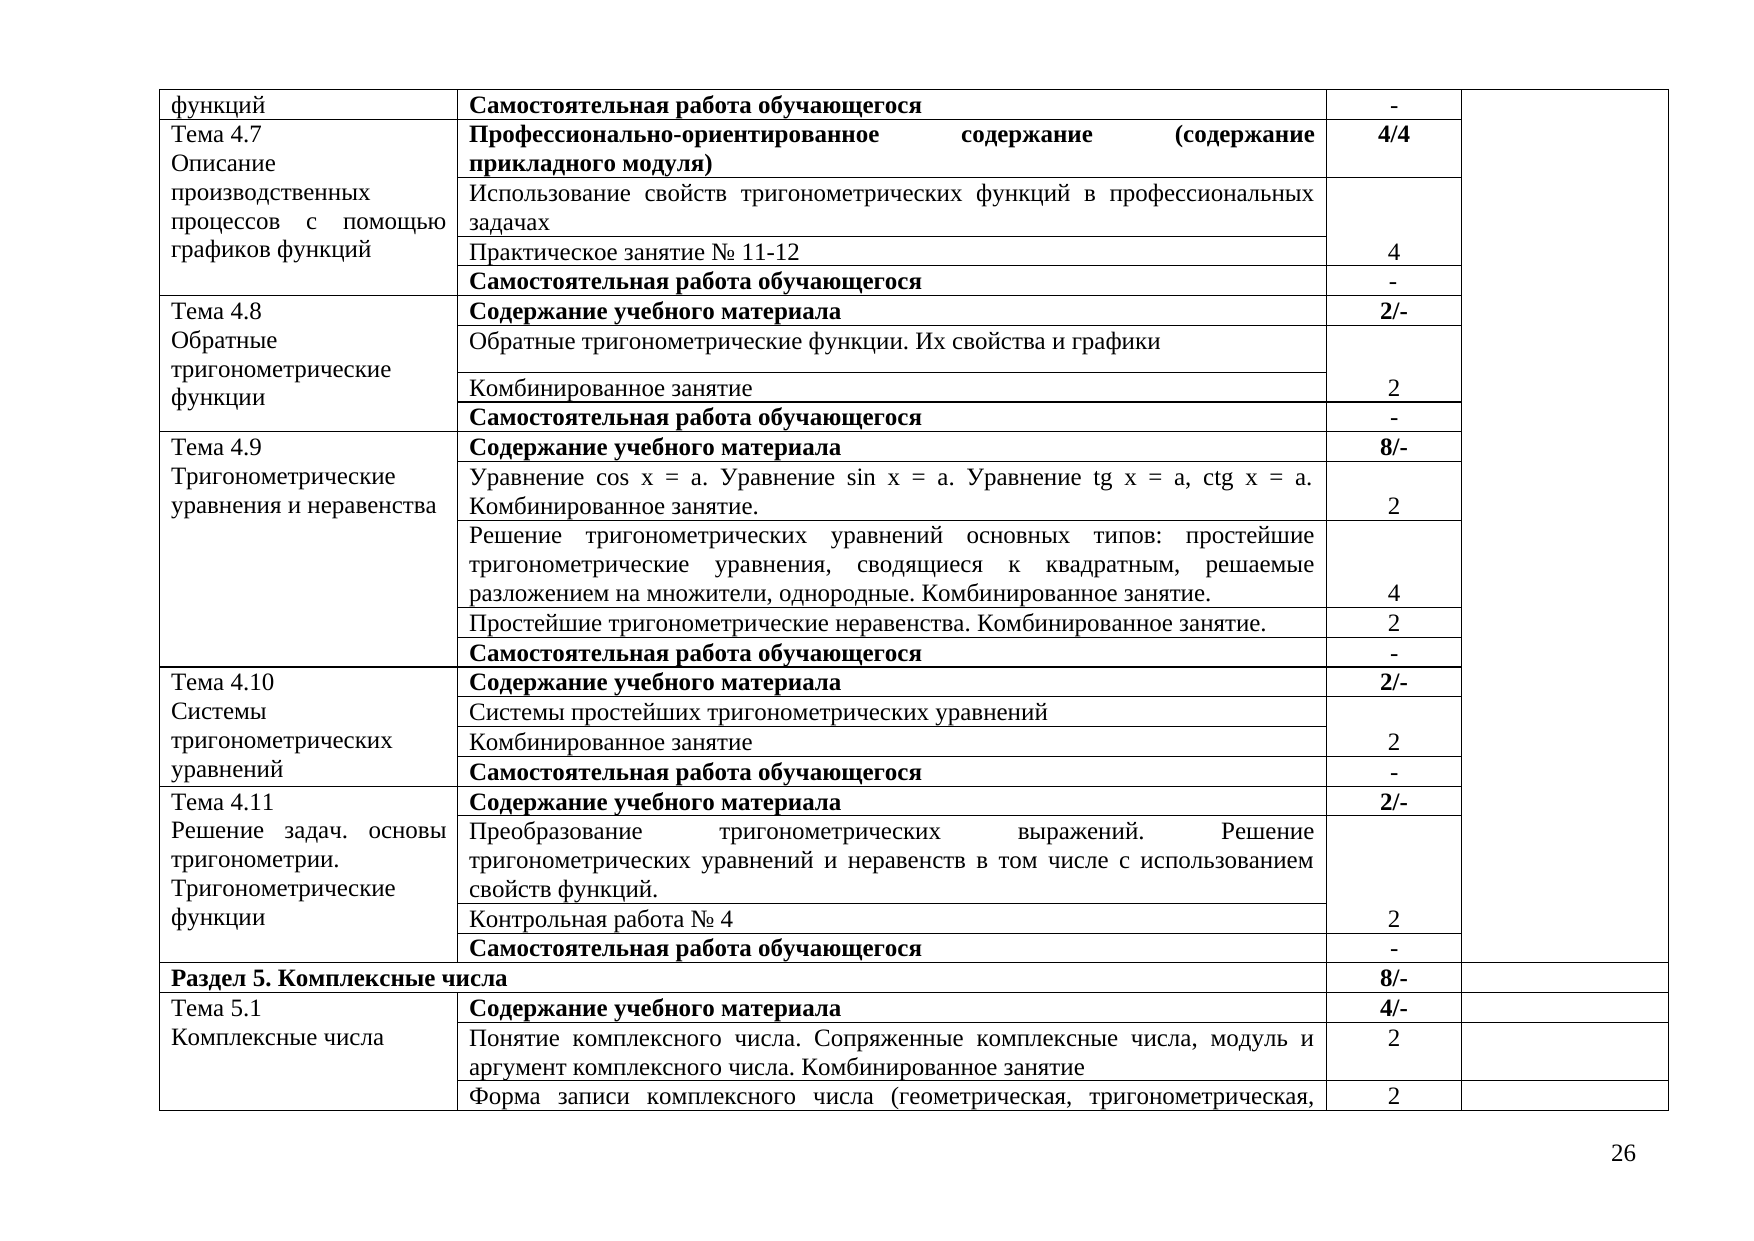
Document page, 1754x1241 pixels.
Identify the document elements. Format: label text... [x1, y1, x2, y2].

table_cell Самостоятельная работа обучающегося [458, 90, 1326, 118]
table_cell Системы простейших тригонометрических уравнений [458, 697, 1326, 726]
table_cell Комбинированное занятие [458, 727, 1326, 756]
table_cell [1462, 993, 1668, 1022]
table_cell Тема 5.1 Комплексные числа [160, 993, 457, 1110]
table_cell [1462, 1081, 1668, 1110]
table_cell [1462, 1023, 1668, 1080]
table_cell 2 [1327, 1081, 1461, 1110]
table_cell Содержание учебного материала [458, 668, 1326, 696]
table_cell Комбинированное занятие [458, 373, 1326, 401]
table_cell Обратные тригонометрические функции. Их свойства и графики [458, 326, 1326, 372]
table_cell Самостоятельная работа обучающегося [458, 638, 1326, 666]
table_cell Простейшие тригонометрические неравенства. Комбинированное занятие. [458, 608, 1326, 637]
table_cell Содержание учебного материала [458, 432, 1326, 461]
table_cell 2/- [1327, 296, 1461, 325]
table_cell - [1327, 90, 1461, 118]
table_cell Преобразование тригонометрических выражений. Решение тригонометрических уравнений и неравенств в том числе с использованием свойств функций. [458, 816, 1326, 903]
table_cell Понятие комплексного числа. Сопряженные комплексные числа, модуль и аргумент комплексного числа. Комбинированное занятие [458, 1023, 1326, 1080]
table_cell 8/- [1327, 432, 1461, 461]
table_cell Содержание учебного материала [458, 787, 1326, 815]
table_cell 4/4 [1327, 120, 1461, 177]
table_cell 2 [1327, 462, 1461, 519]
table_cell Тема 4.11 Решение задач. основы тригонометрии. Тригонометрические функции [160, 787, 457, 962]
table_cell - [1327, 638, 1461, 666]
table_cell Профессионально-ориентированное содержание (содержание прикладного модуля) [458, 120, 1326, 177]
table_cell - [1327, 757, 1461, 786]
table_cell 4/- [1327, 993, 1461, 1022]
table_cell 2/- [1327, 668, 1461, 696]
table_cell Тема 4.10 Системы тригонометрических уравнений [160, 668, 457, 786]
table_cell 2 [1327, 326, 1461, 401]
table_cell Содержание учебного материала [458, 296, 1326, 325]
table_cell 2 [1327, 1023, 1461, 1080]
table_cell 2 [1327, 608, 1461, 637]
table_cell - [1327, 934, 1461, 962]
table_cell Раздел 5. Комплексные числа [160, 963, 1326, 992]
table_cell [458, 1081, 1326, 1110]
table_cell Самостоятельная работа обучающегося [458, 403, 1326, 431]
table_cell Контрольная работа № 4 [458, 904, 1326, 932]
table_cell 2/- [1327, 787, 1461, 815]
table_cell Уравнение cos х = a. Уравнение sin x = a. Уравнение tg x = a, сtg x = a. Комбинированное занятие. [458, 462, 1326, 519]
table_cell Использование свойств тригонометрических функций в профессиональных задачах [458, 178, 1326, 236]
table_cell [1462, 963, 1668, 992]
table_cell 8/- [1327, 963, 1461, 992]
table_cell 4 [1327, 178, 1461, 265]
table_cell Содержание учебного материала [458, 993, 1326, 1022]
table_cell - [1327, 266, 1461, 295]
table_cell Самостоятельная работа обучающегося [458, 934, 1326, 962]
table_cell Тема 4.8 Обратные тригонометрические функции [160, 296, 457, 431]
table_cell Тема 4.7 Описание производственных процессов с помощью графиков функций [160, 120, 457, 295]
table_cell Решение тригонометрических уравнений основных типов: простейшие тригонометрические уравнения, сводящиеся к квадратным, решаемые разложением на множители, однородные. Комбинированное занятие. [458, 521, 1326, 607]
table_cell 2 [1327, 816, 1461, 932]
table_cell Практическое занятие № 11-12 [458, 237, 1326, 265]
table_cell 2 [1327, 697, 1461, 756]
table_cell Самостоятельная работа обучающегося [458, 266, 1326, 295]
table_cell - [1327, 403, 1461, 431]
table_cell Самостоятельная работа обучающегося [458, 757, 1326, 786]
table_cell 4 [1327, 521, 1461, 607]
table_cell Тема 4.9 Тригонометрические уравнения и неравенства [160, 432, 457, 666]
